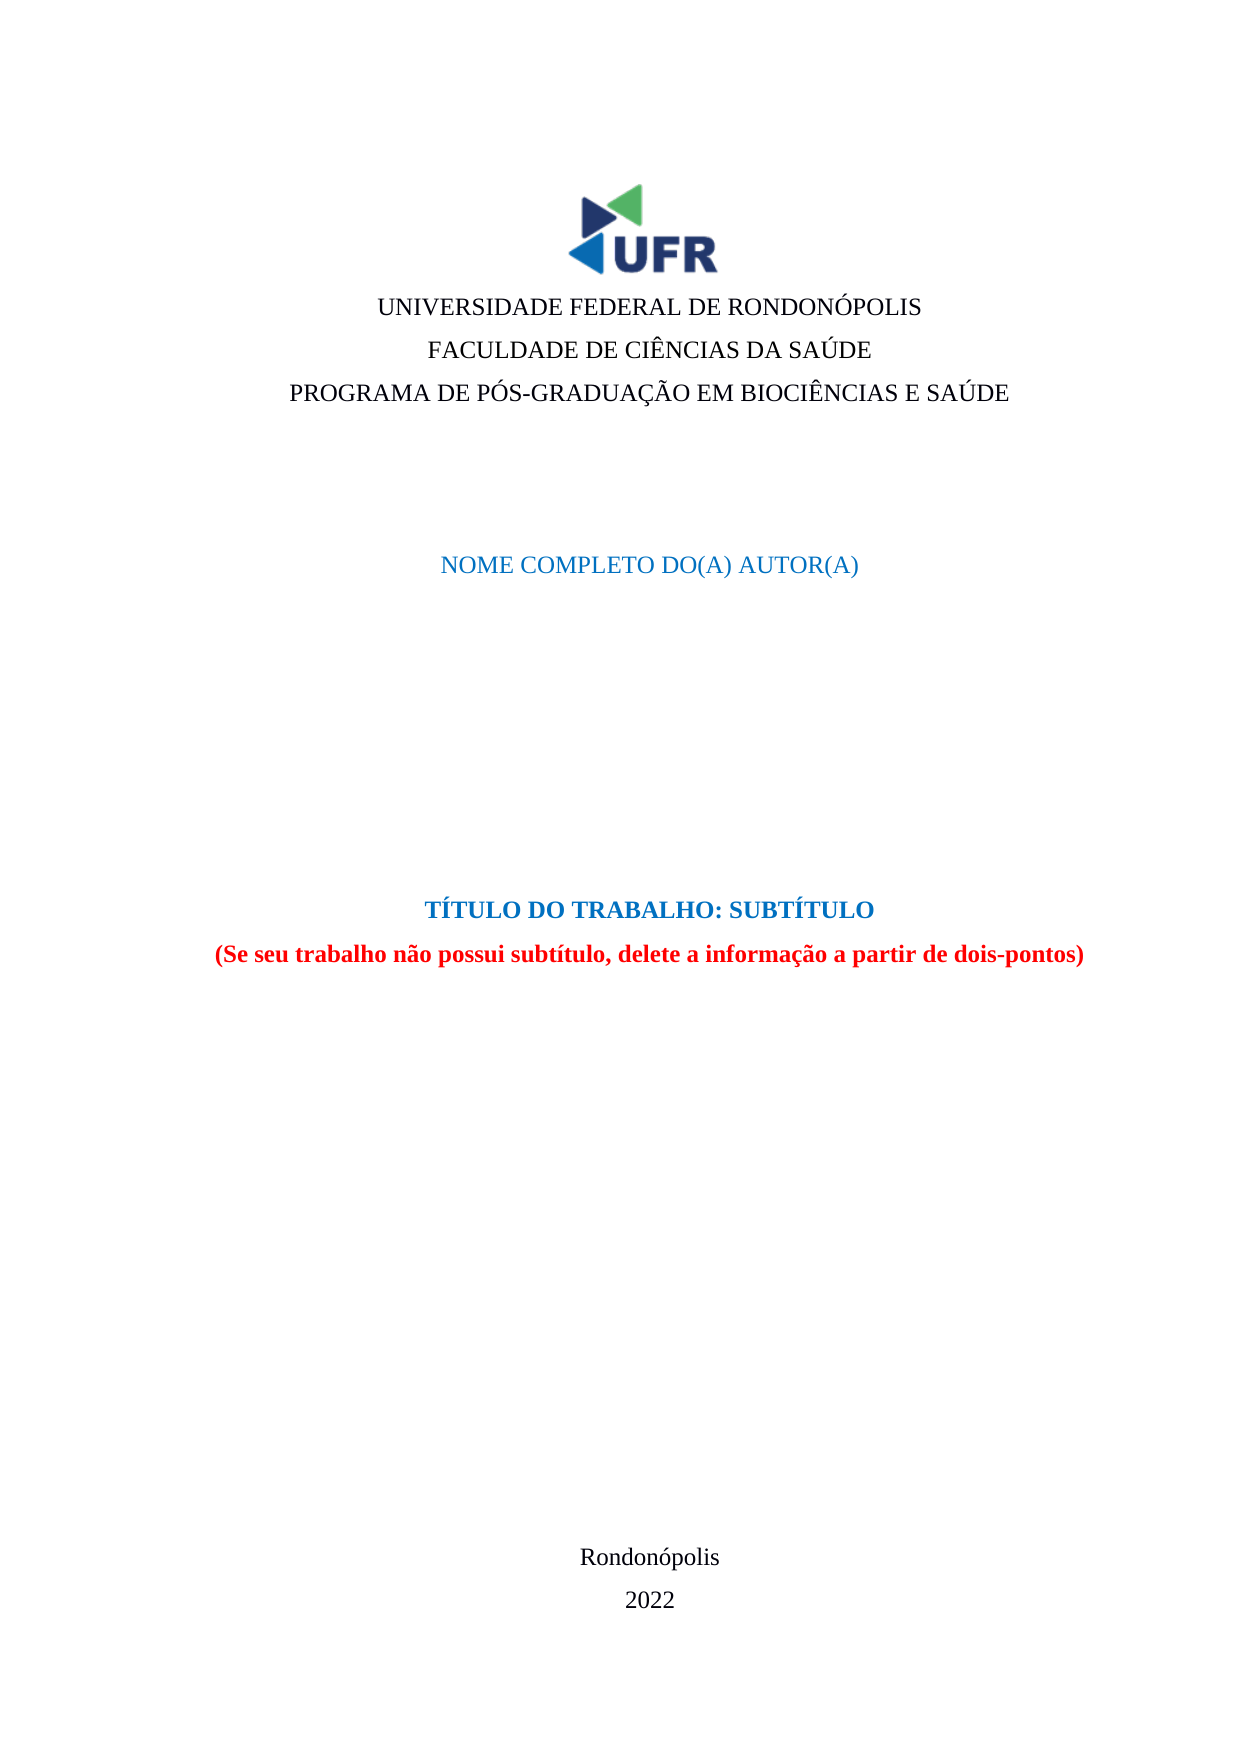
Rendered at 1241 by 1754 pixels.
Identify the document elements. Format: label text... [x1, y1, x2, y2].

text (Se seu trabalho não possui subtítulo, delete a informação a partir de dois-pontos) [177, 939, 1122, 967]
text TÍTULO DO TRABALHO: SUBTÍTULO [177, 896, 1122, 924]
text UNIVERSIDADE FEDERAL DE RONDONÓPOLIS [177, 292, 1122, 321]
text NOME COMPLETO DO(A) AUTOR(A) [177, 551, 1122, 579]
picture [547, 177, 752, 278]
text PROGRAMA DE PÓS-GRADUAÇÃO EM BIOCIÊNCIAS E SAÚDE [177, 378, 1122, 407]
text Rondonópolis [177, 1542, 1122, 1571]
text FACULDADE DE CIÊNCIAS DA SAÚDE [177, 335, 1122, 364]
text 2022 [177, 1586, 1122, 1614]
